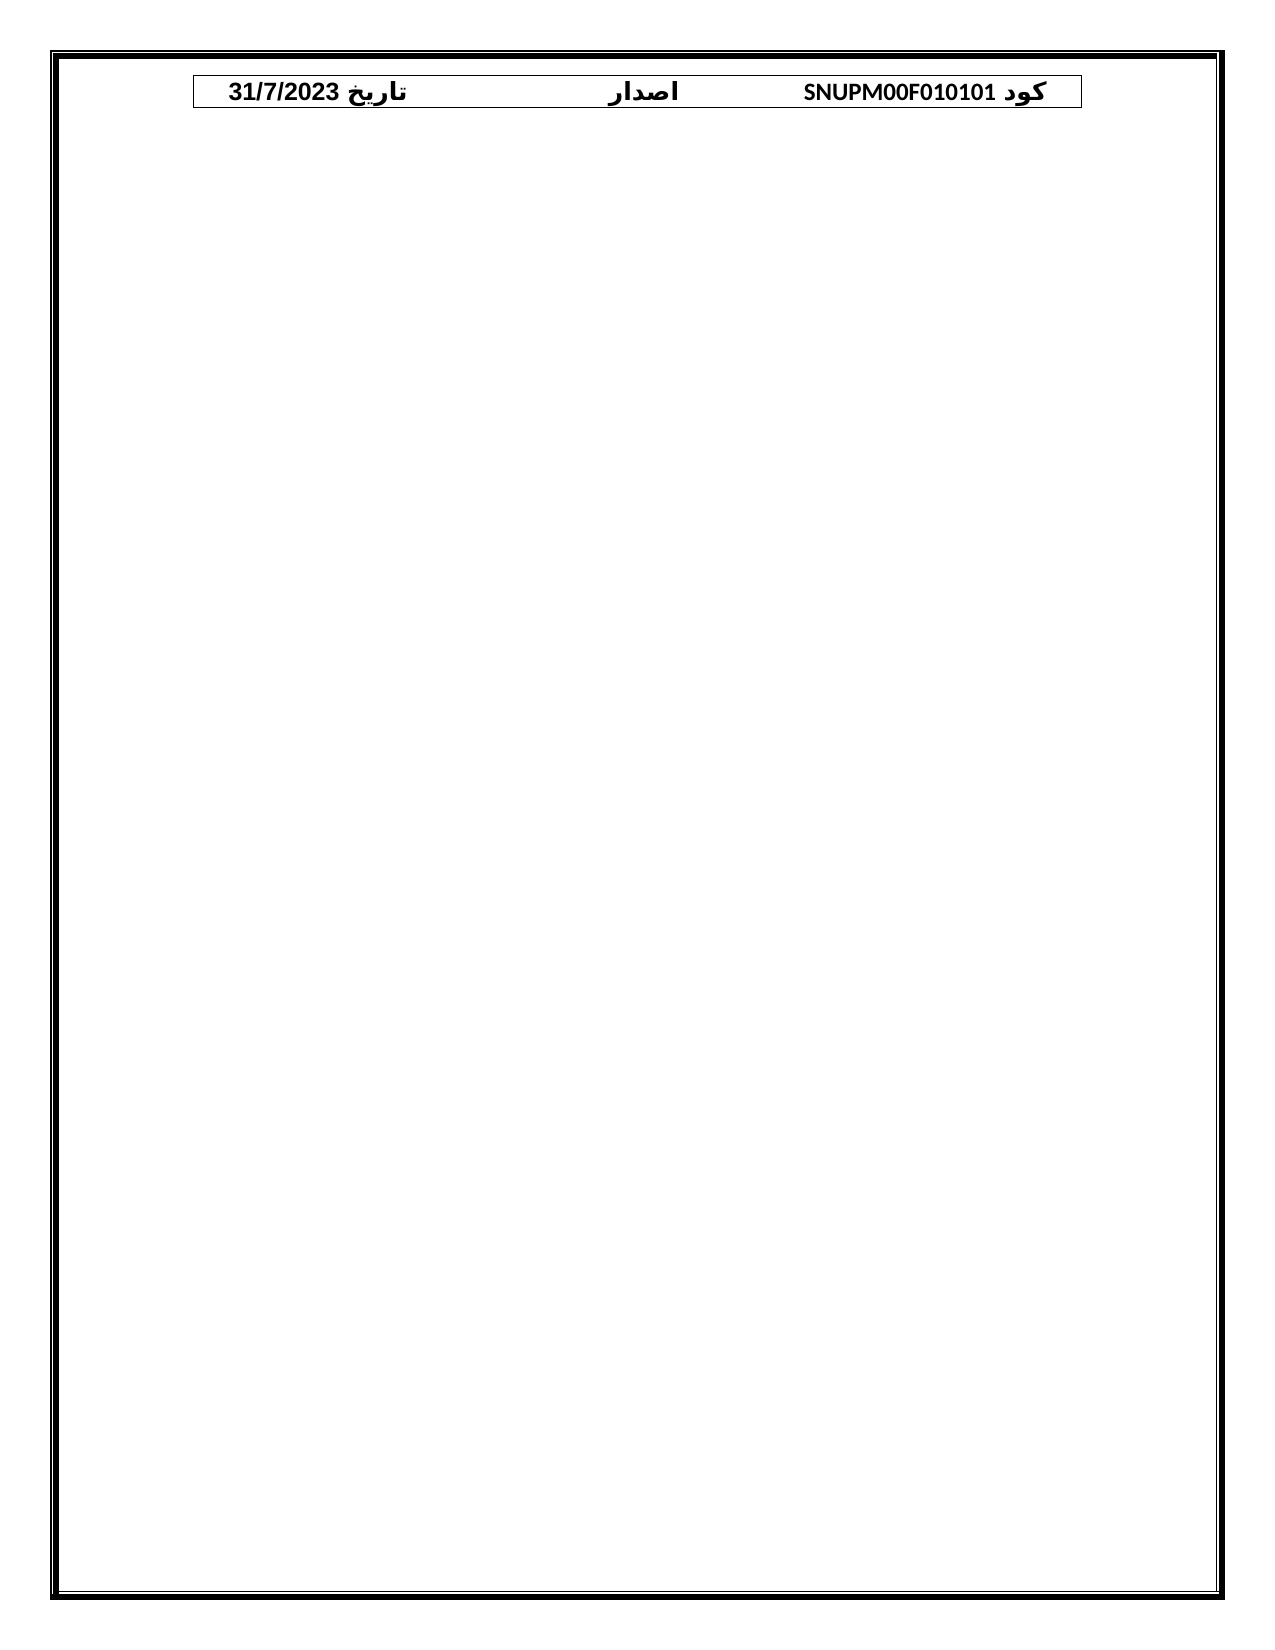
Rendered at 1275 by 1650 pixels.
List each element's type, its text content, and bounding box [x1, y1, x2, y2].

table_header كود SNUPM00F010101 اصدار تاريخ 31/7/2023 [194, 76, 1081, 107]
